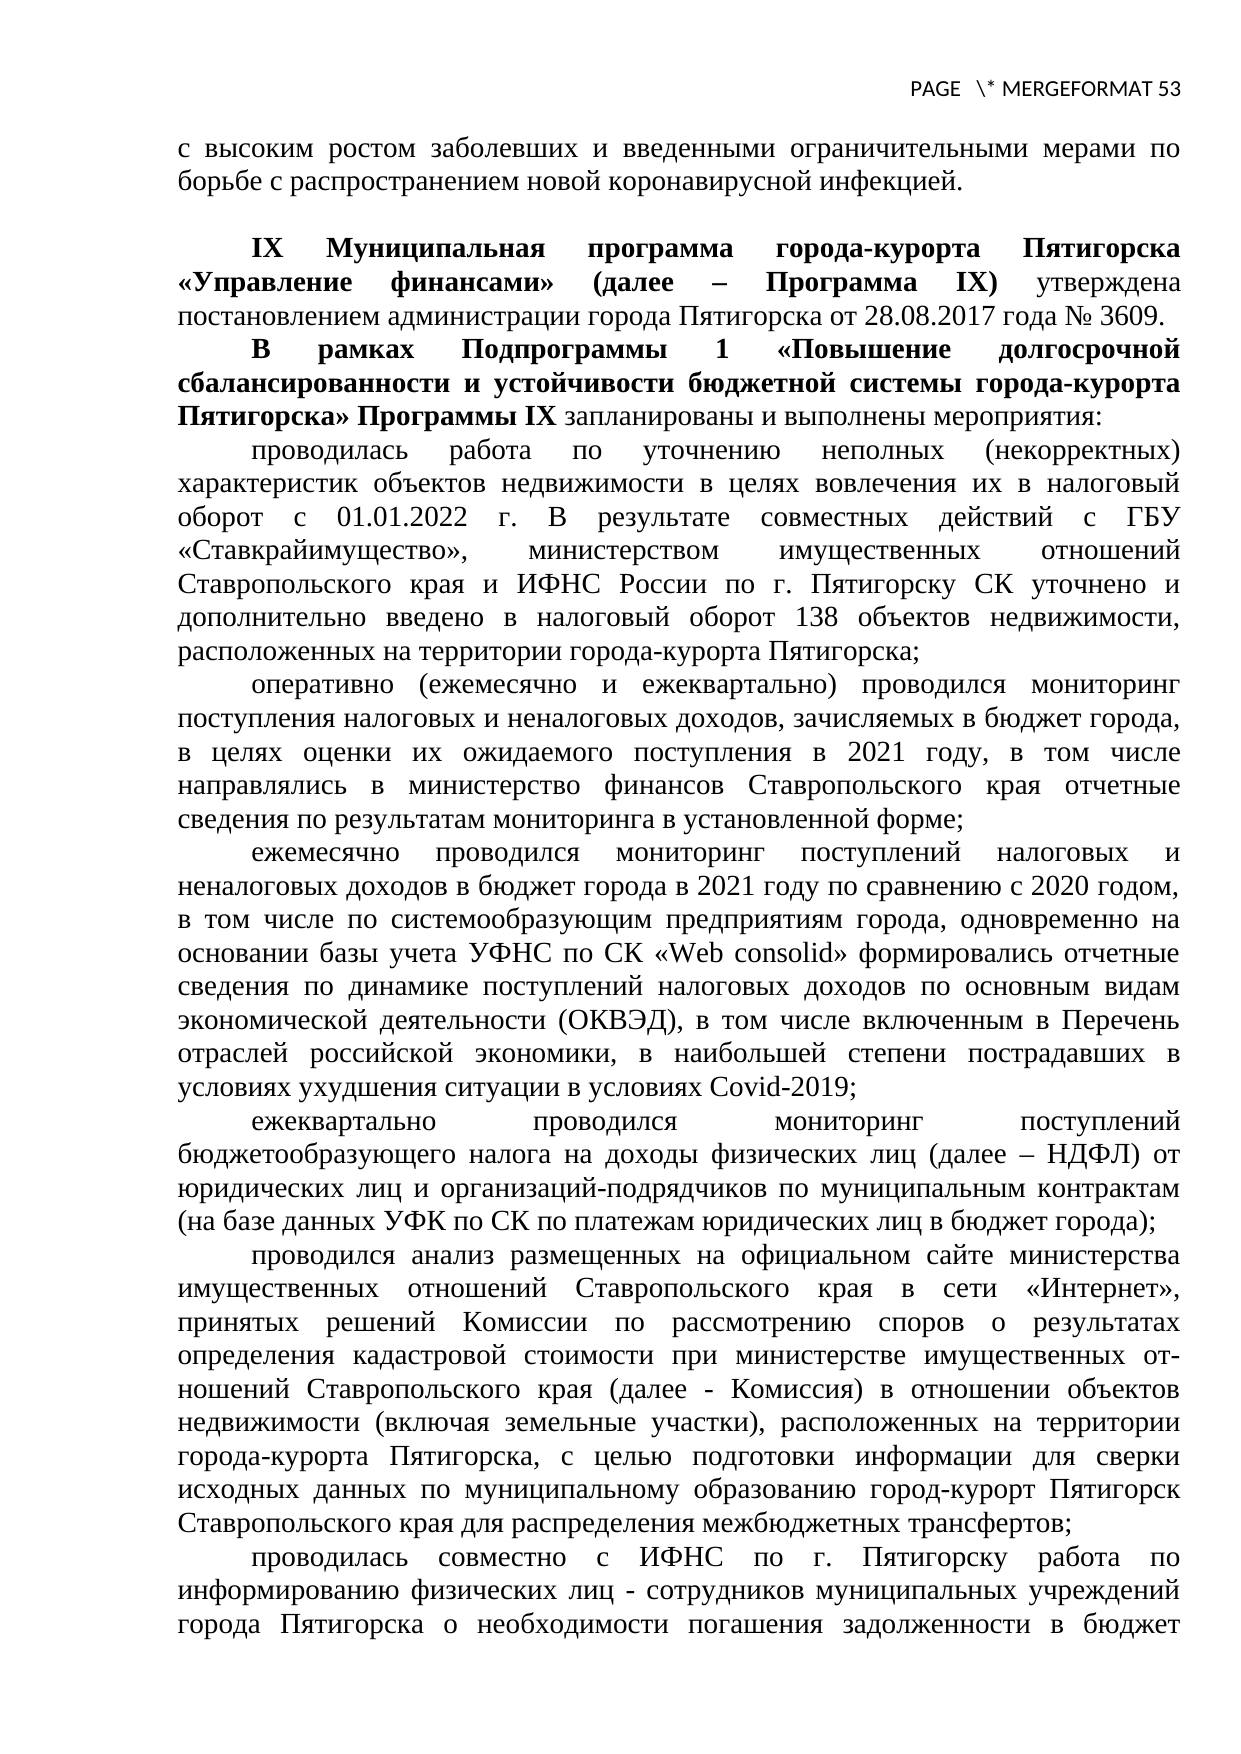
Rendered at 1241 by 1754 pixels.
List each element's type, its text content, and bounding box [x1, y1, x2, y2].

text оперативно (ежемесячно и ежеквартально) проводился мониторинг поступления налоговых и неналоговых доходов, зачисляемых в бюджет города, в целях оценки их ожидаемого поступления в 2021 году, в том числе направлялись в министерство финансов Ставропольского края отчетные сведения по результатам мониторинга в установленной форме; [177, 667, 1181, 834]
text В рамках Подпрограммы 1 «Повышение долгосрочной сбалансированности и устойчивости бюджетной системы города-курорта Пятигорска» Программы IX запланированы и выполнены мероприятия: [177, 331, 1181, 432]
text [177, 130, 1181, 197]
text ежемесячно проводился мониторинг поступлений налоговых и неналоговых доходов в бюджет города в 2021 году по сравнению с 2020 годом, в том числе по системообразующим предприятиям города, одновременно на основании базы учета УФНС по СК «Web consоlid» формировались отчетные сведения по динамике поступлений налоговых доходов по основным видам экономической деятельности (ОКВЭД), в том числе включенным в Перечень отраслей российской экономики, в наибольшей степени пострадавших в условиях ухудшения ситуации в условиях Covid-2019; [177, 834, 1181, 1103]
text проводился анализ размещенных на официальном сайте министерства имущественных отношений Ставропольского края в сети «Интернет», принятых решений Комиссии по рассмотрению споров о результатах определения кадастровой стоимости при министерстве имущественных от-ношений Ставропольского края (далее - Комиссия) в отношении объектов недвижимости (включая земельные участки), расположенных на территории города-курорта Пятигорска, с целью подготовки информации для сверки исходных данных по муниципальному образованию город-курорт Пятигорск Ставропольского края для распределения межбюджетных трансфертов; [177, 1237, 1181, 1539]
text IX Муниципальная программа города-курорта Пятигорска «Управление финансами» (далее – Программа IX) утверждена постановлением администрации города Пятигорска от 28.08.2017 года № 3609. [177, 231, 1181, 331]
text ежеквартально проводился мониторинг поступлений бюджетообразующего налога на доходы физических лиц (далее – НДФЛ) от юридических лиц и организаций-подрядчиков по муниципальным контрактам (на базе данных УФК по СК по платежам юридических лиц в бюджет города); [177, 1103, 1181, 1237]
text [177, 1539, 1181, 1639]
text проводилась работа по уточнению неполных (некорректных) характеристик объектов недвижимости в целях вовлечения их в налоговый оборот с 01.01.2022 г. В результате совместных действий с ГБУ «Ставкрайимущество», министерством имущественных отношений Ставропольского края и ИФНС России по г. Пятигорску СК уточнено и дополнительно введено в налоговый оборот 138 объектов недвижимости, расположенных на территории города-курорта Пятигорска; [177, 432, 1181, 667]
